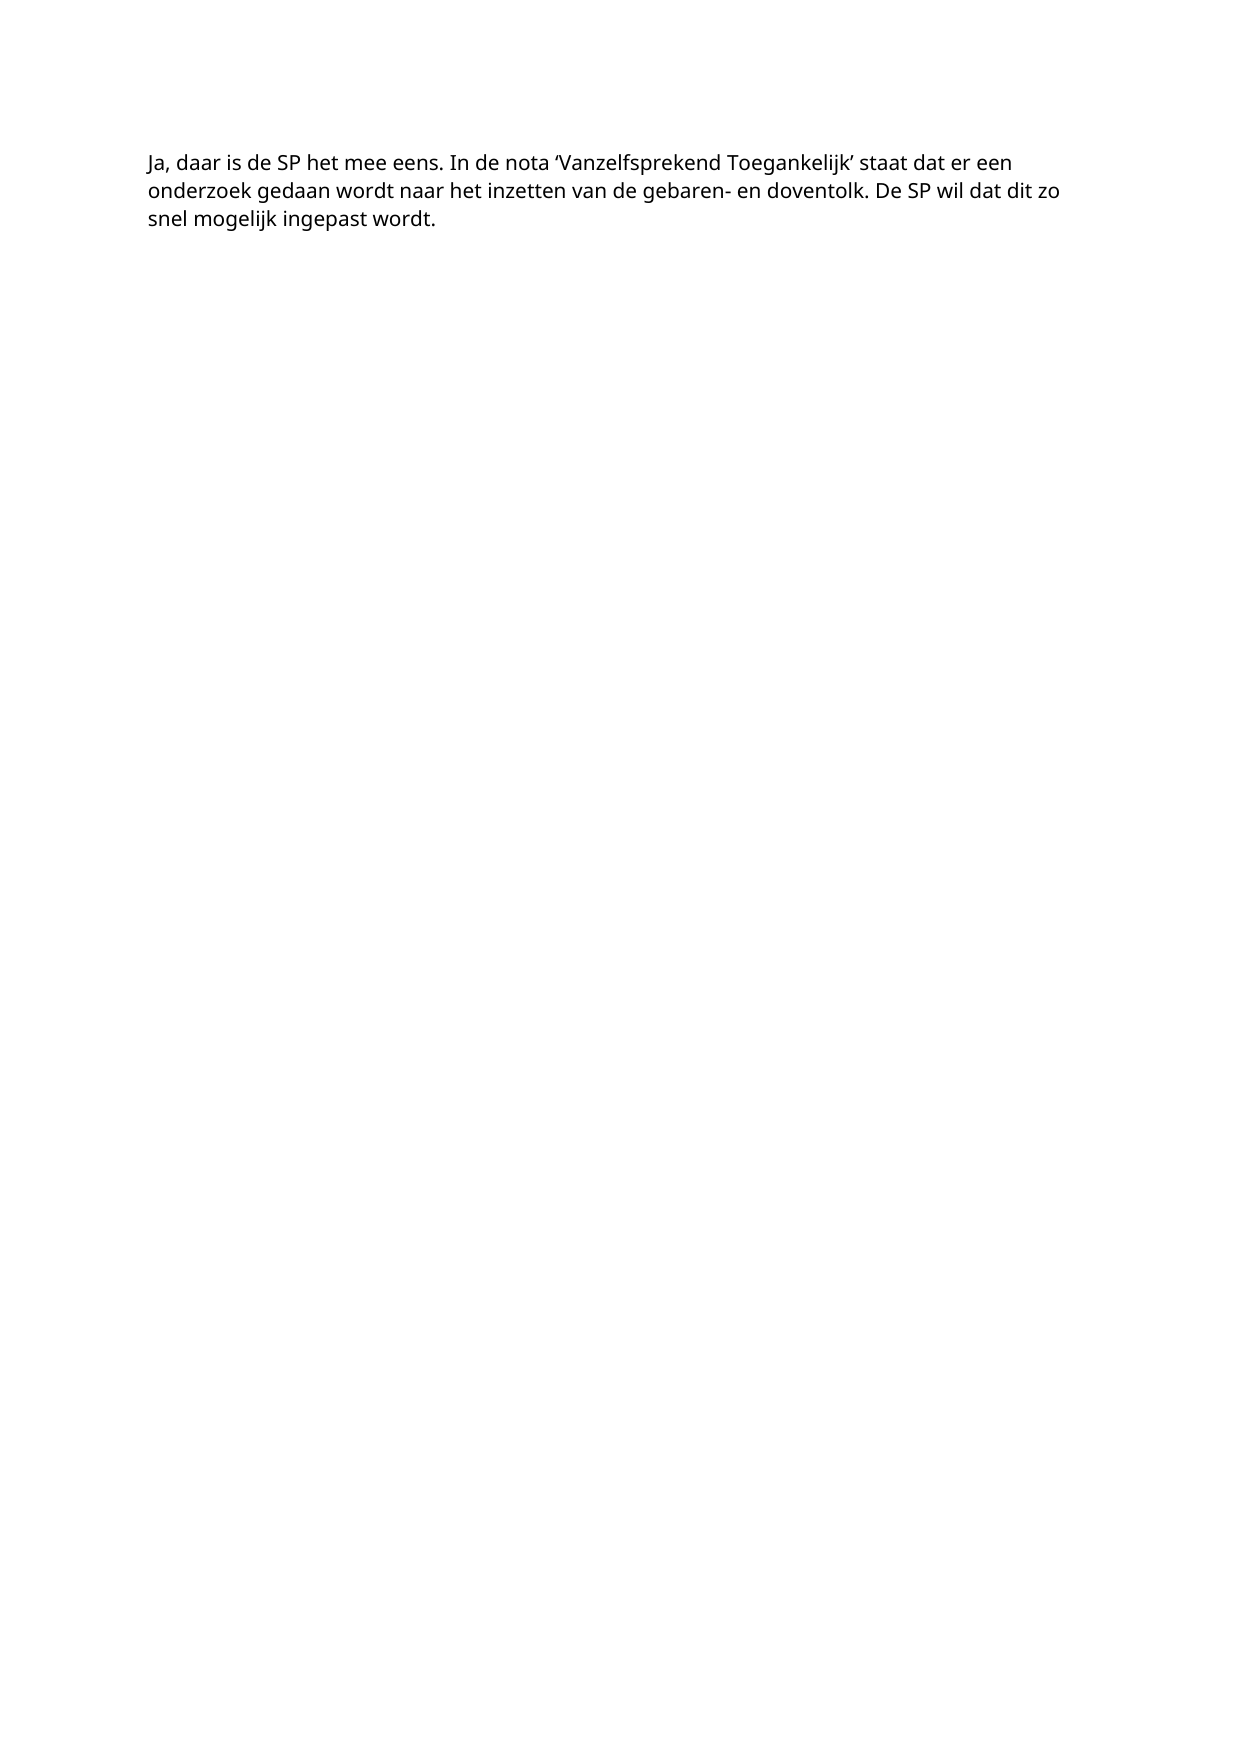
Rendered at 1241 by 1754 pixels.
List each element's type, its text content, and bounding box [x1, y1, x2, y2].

text Ja, daar is de SP het mee eens. In de nota ‘Vanzelfsprekend Toegankelijk’ staat dat er een onderzoek gedaan wordt naar het inzetten van de gebaren- en doventolk. De SP wil dat dit zo snel mogelijk ingepast wordt. [148, 148, 1093, 233]
